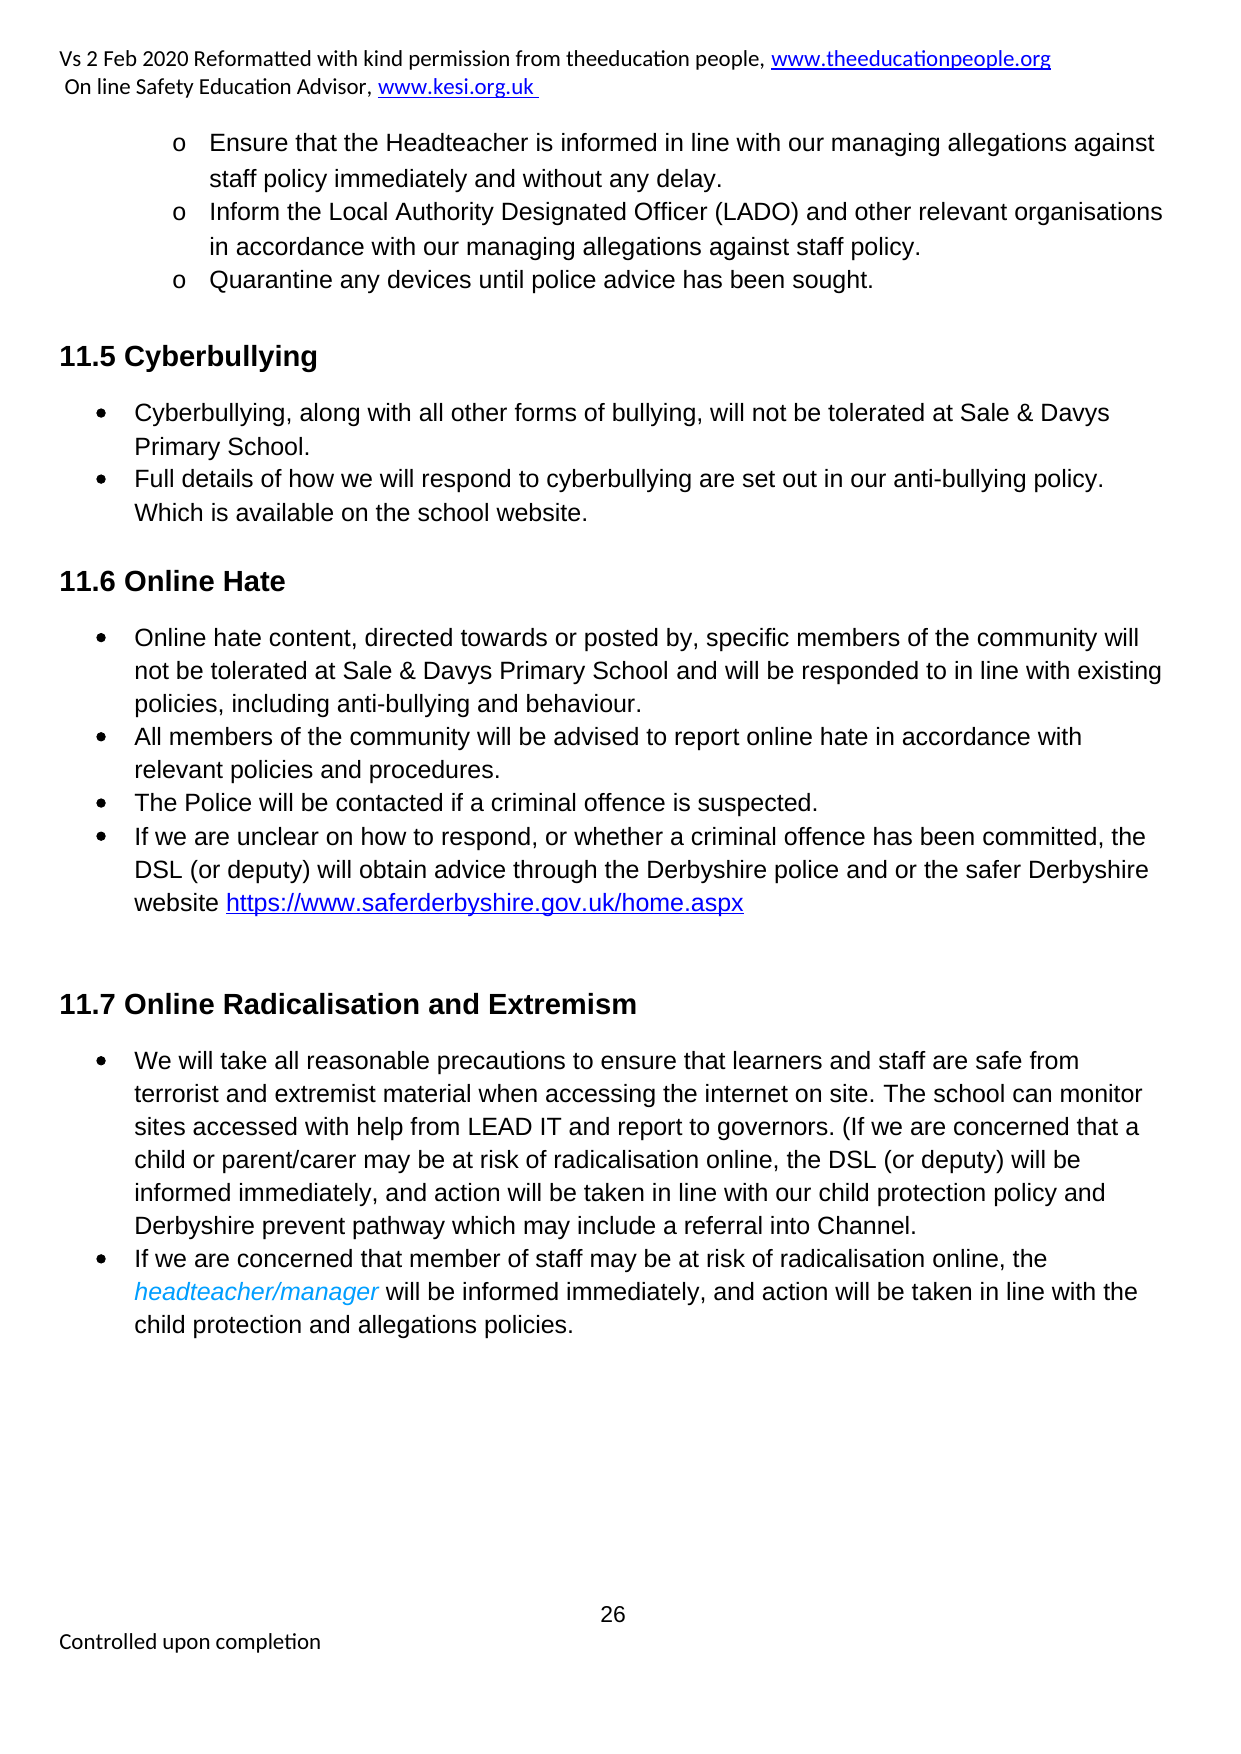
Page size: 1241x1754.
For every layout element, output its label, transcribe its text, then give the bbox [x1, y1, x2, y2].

list Online hate content, directed towards or posted by, specific members of the community will not be tolerated at Sale & Davys Primary School and will be responded to in line with existing policies, including anti-bullying and behaviour. [97, 623, 1167, 718]
list We will take all reasonable precautions to ensure that learners and staff are safe from terrorist and extremist material when accessing the internet on site. The school can monitor sites accessed with help from LEAD IT and report to governors. (If we are concerned that a child or parent/carer may be at risk of radicalisation online, the DSL (or deputy) will be informed immediately, and action will be taken in line with our child protection policy and Derbyshire prevent pathway which may include a referral into Channel. [97, 1046, 1167, 1240]
list Cyberbullying, along with all other forms of bullying, will not be tolerated at Sale & Davys Primary School. [97, 398, 1167, 460]
list If we are concerned that member of staff may be at risk of radicalisation online, the headteacher/manager will be informed immediately, and action will be taken in line with the child protection and allegations policies. [97, 1244, 1167, 1339]
list The Police will be contacted if a criminal offence is suspected. [97, 788, 1167, 817]
list All members of the community will be advised to report online hate in accordance with relevant policies and procedures. [97, 722, 1167, 784]
list Full details of how we will respond to cyberbullying are set out in our anti-bullying policy. Which is available on the school website. [97, 464, 1167, 526]
text 11.6 Online Hate [59, 564, 1167, 597]
list Ensure that the Headteacher is informed in line with our managing allegations against staff policy immediately and without any delay. [172, 128, 1167, 192]
text 11.5 Cyberbullying [59, 339, 1167, 372]
list If we are unclear on how to respond, or whether a criminal offence has been committed, the DSL (or deputy) will obtain advice through the Derbyshire police and or the safer Derbyshire website https://www.saferderbyshire.gov.uk/home.aspx [97, 821, 1167, 916]
text 11.7 Online Radicalisation and Extremism [59, 987, 1167, 1020]
list Quarantine any devices until police advice has been sought. [172, 265, 1167, 296]
list Inform the Local Authority Designated Officer (LADO) and other relevant organisations in accordance with our managing allegations against staff policy. [172, 197, 1167, 261]
